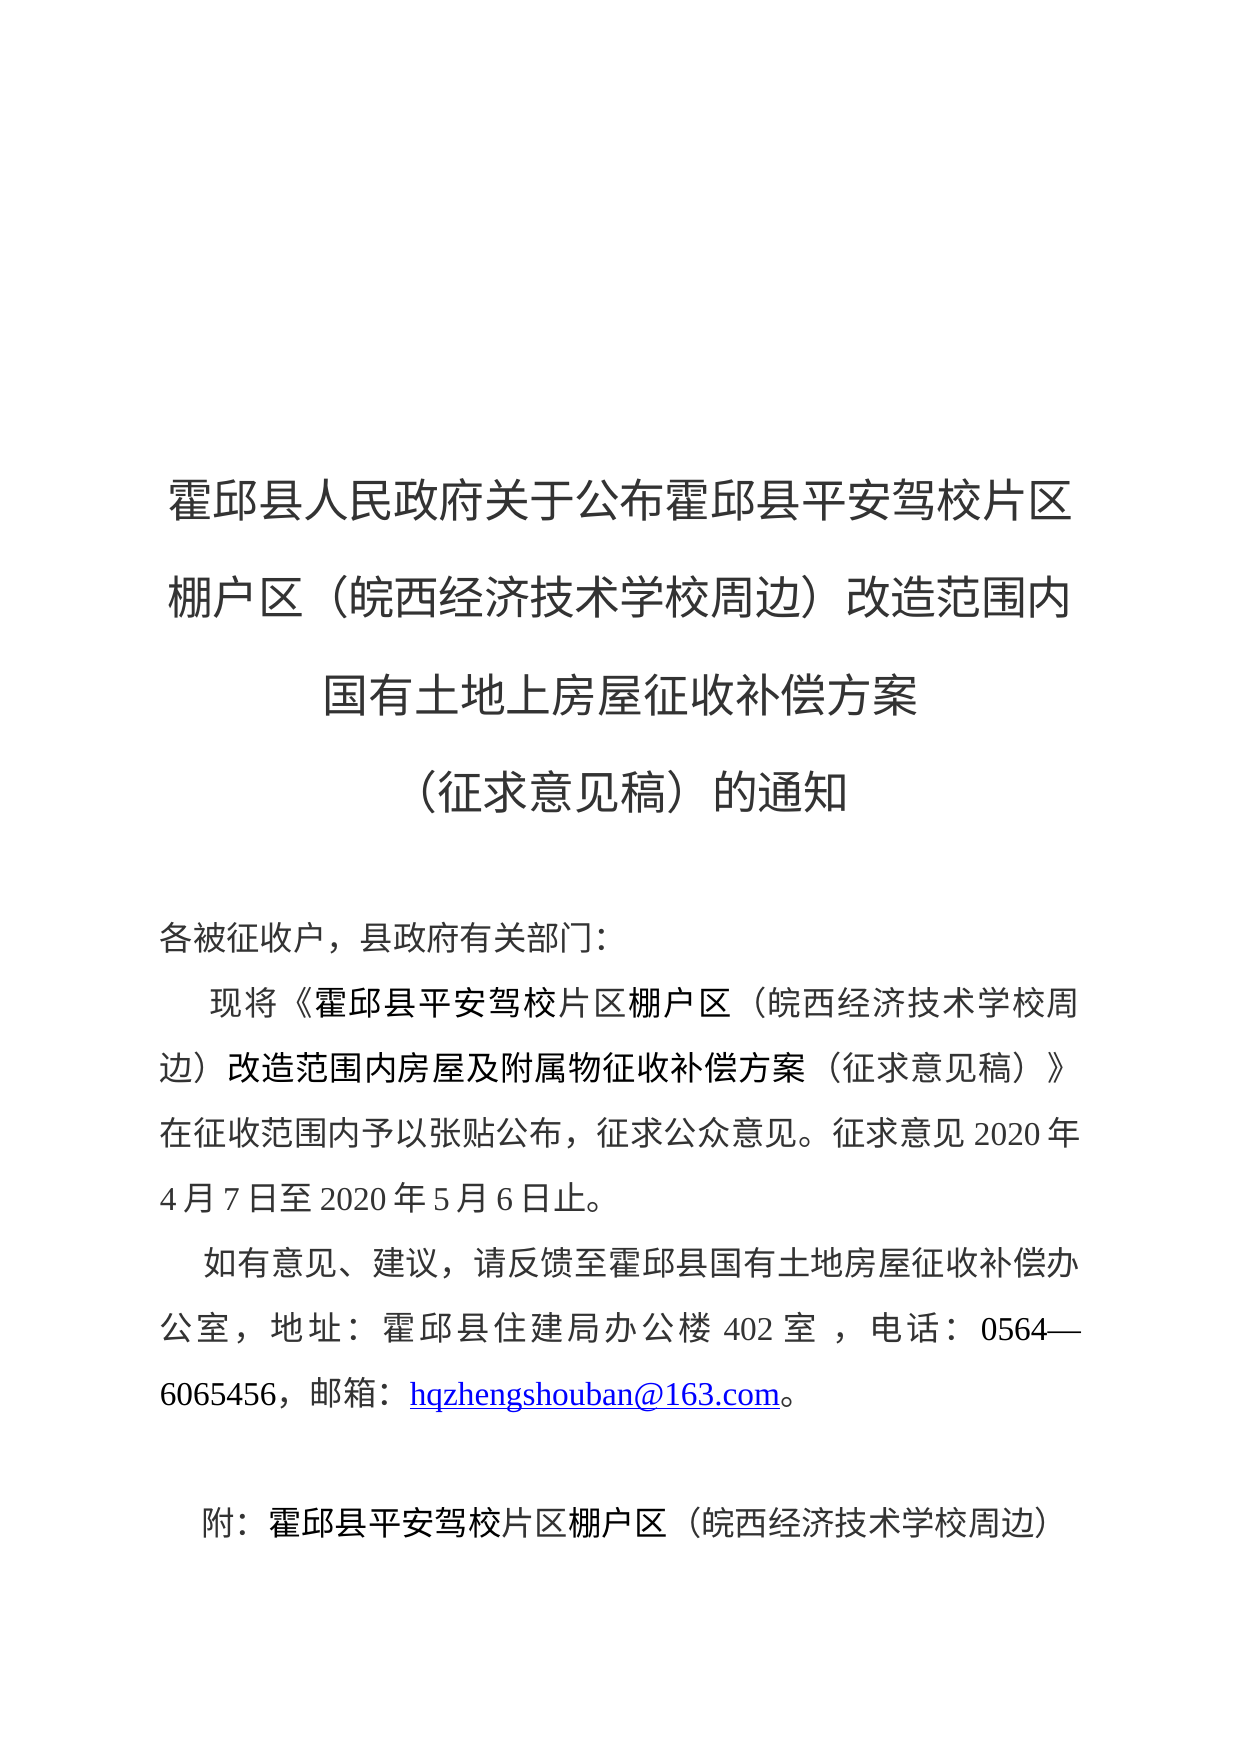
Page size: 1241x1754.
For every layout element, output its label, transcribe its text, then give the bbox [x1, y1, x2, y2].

text 各被征收户，县政府有关部门： 现将《霍邱县平安驾校片区棚户区（皖西经济技术学校周边）改造范围内房屋及附属物征收补偿方案（征求意见稿）》在征收范围内予以张贴公布，征求公众意见。征求意见2020年 4月7日至2020年5月6日止。 如有意见、建议，请反馈至霍邱县国有土地房屋征收补偿办公室，地址：霍邱县住建局办公楼402室 ，电话：0564—6065456，邮箱：hqzhengshouban@163.com。 [159, 903, 1081, 1423]
text 附：霍邱县平安驾校片区棚户区（皖西经济技术学校周边） [159, 1423, 1081, 1553]
text 国有土地上房屋征收补偿方案 [159, 643, 1081, 741]
text （征求意见稿）的通知 [159, 741, 1081, 838]
text 霍邱县人民政府关于公布霍邱县平安驾校片区棚户区（皖西经济技术学校周边）改造范围内 [159, 448, 1081, 643]
